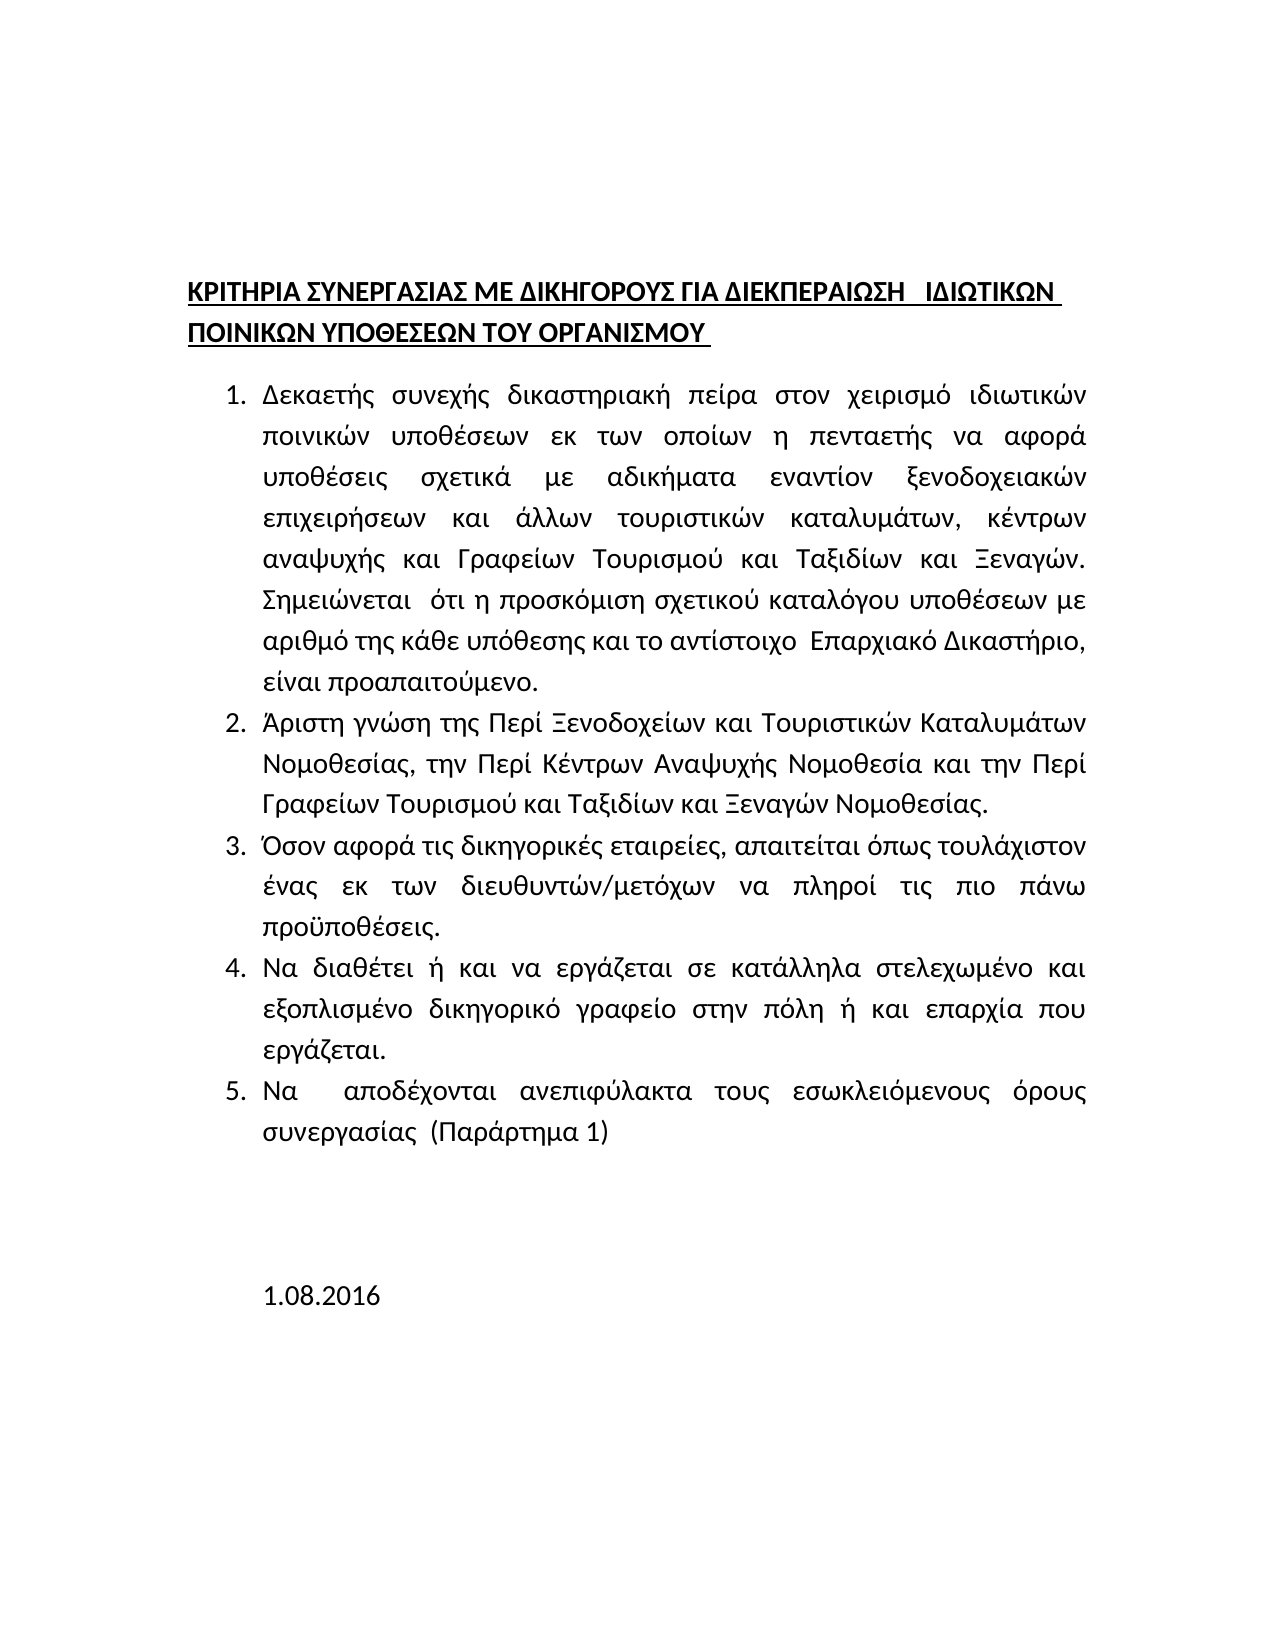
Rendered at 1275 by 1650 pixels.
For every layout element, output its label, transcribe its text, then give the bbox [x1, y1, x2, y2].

list Δεκαετής συνεχής δικαστηριακή πείρα στον χειρισμό ιδιωτικών ποινικών υποθέσεων εκ των οποίων η πενταετής να αφορά υποθέσεις σχετικά με αδικήματα εναντίον ξενοδοχειακών επιχειρήσεων και άλλων τουριστικών καταλυμάτων, κέντρων αναψυχής και Γραφείων Τουρισμού και Ταξιδίων και Ξεναγών. Σημειώνεται ότι η προσκόμιση σχετικού καταλόγου υποθέσεων με αριθμό της κάθε υπόθεσης και το αντίστοιχο Επαρχιακό Δικαστήριο, είναι προαπαιτούμενο. [225, 376, 1087, 698]
list Να διαθέτει ή και να εργάζεται σε κατάλληλα στελεχωμένο και εξοπλισμένο δικηγορικό γραφείο στην πόλη ή και επαρχία που εργάζεται. [225, 949, 1087, 1067]
list 1.08.2016 [262, 1277, 1087, 1312]
list Όσον αφορά τις δικηγορικές εταιρείες, απαιτείται όπως τουλάχιστον ένας εκ των διευθυντών/μετόχων να πληροί τις πιο πάνω προϋποθέσεις. [225, 827, 1087, 944]
text ΚΡΙΤΗΡΙΑ ΣΥΝΕΡΓΑΣΙΑΣ ΜΕ ΔΙΚΗΓΟΡΟΥΣ ΓΙΑ ΔΙΕΚΠΕΡΑΙΩΣΗ ΙΔΙΩΤΙΚΩΝ ΠΟΙΝΙΚΩΝ ΥΠΟΘΕΣΕΩΝ ΤΟΥ ΟΡΓΑΝΙΣΜΟΎ [187, 273, 1087, 350]
list Να αποδέχονται ανεπιφύλακτα τους εσωκλειόμενους όρους συνεργασίας (Παράρτημα 1) [225, 1072, 1087, 1149]
list Άριστη γνώση της Περί Ξενοδοχείων και Τουριστικών Καταλυμάτων Νομοθεσίας, την Περί Κέντρων Αναψυχής Νομοθεσία και την Περί Γραφείων Τουρισμού και Ταξιδίων και Ξεναγών Νομοθεσίας. [225, 704, 1087, 821]
